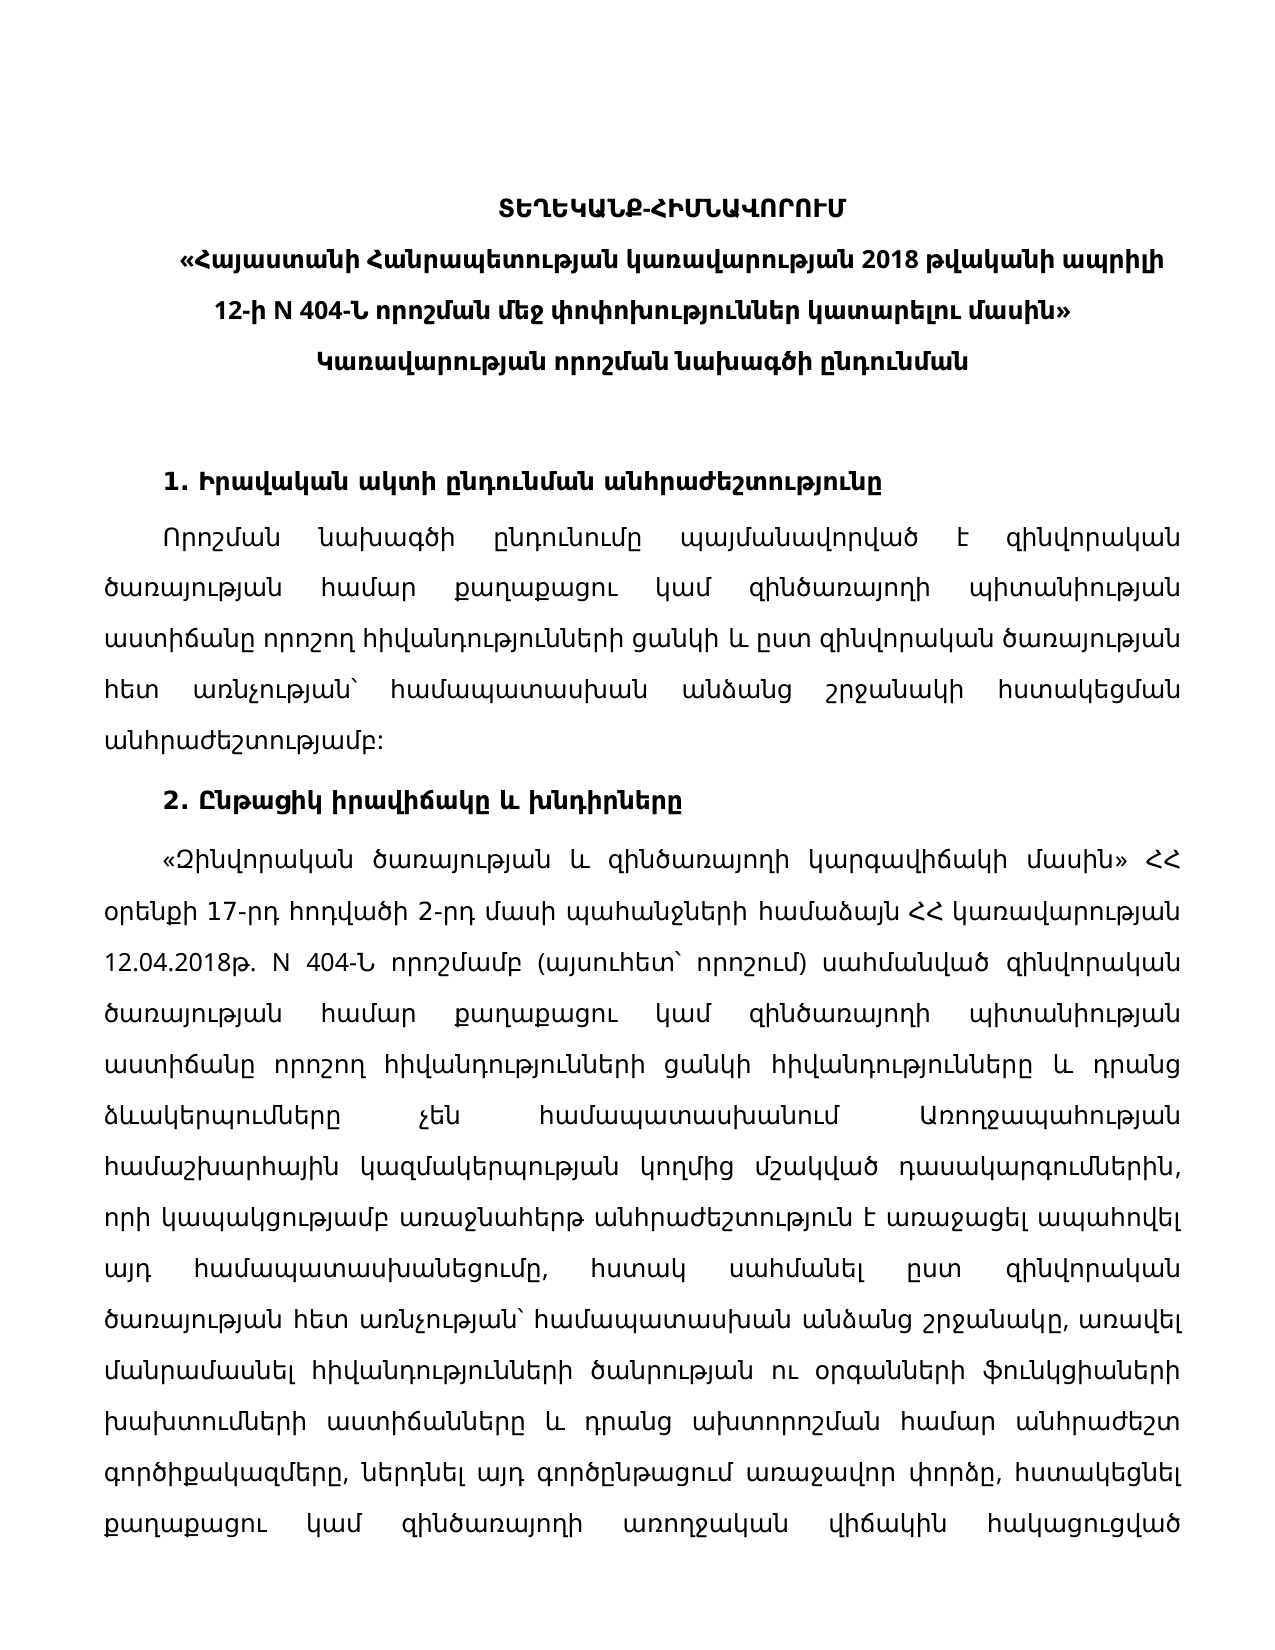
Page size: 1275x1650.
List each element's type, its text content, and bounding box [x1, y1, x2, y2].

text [103, 842, 1181, 1540]
text «Հայաստանի Հանրապետության կառավարության 2018 թվականի ապրիլի 12-ի N 404-Ն որոշման մեջ փոփոխություններ կատարելու մասին» Կառավարության որոշման նախագծի ընդունման [103, 242, 1181, 378]
text ՏԵՂԵԿԱՆՔ-ՀԻՄՆԱՎՈՐՈՒՄ [103, 191, 1181, 225]
text 1. Իրավական ակտի ընդունման անհրաժեշտությունը [103, 467, 1181, 496]
text Որոշման նախագծի ընդունումը պայմանավորված է զինվորական ծառայության համար քաղաքացու կամ զինծառայողի պիտանիության աստիճանը որոշող հիվանդությունների ցանկի և ըստ զինվորական ծառայության հետ առնչության՝ համապատասխան անձանց շրջանակի հստակեցման անհրաժեշտությամբ: [103, 523, 1181, 756]
text 2. Ընթացիկ իրավիճակը և խնդիրները [103, 786, 1181, 815]
